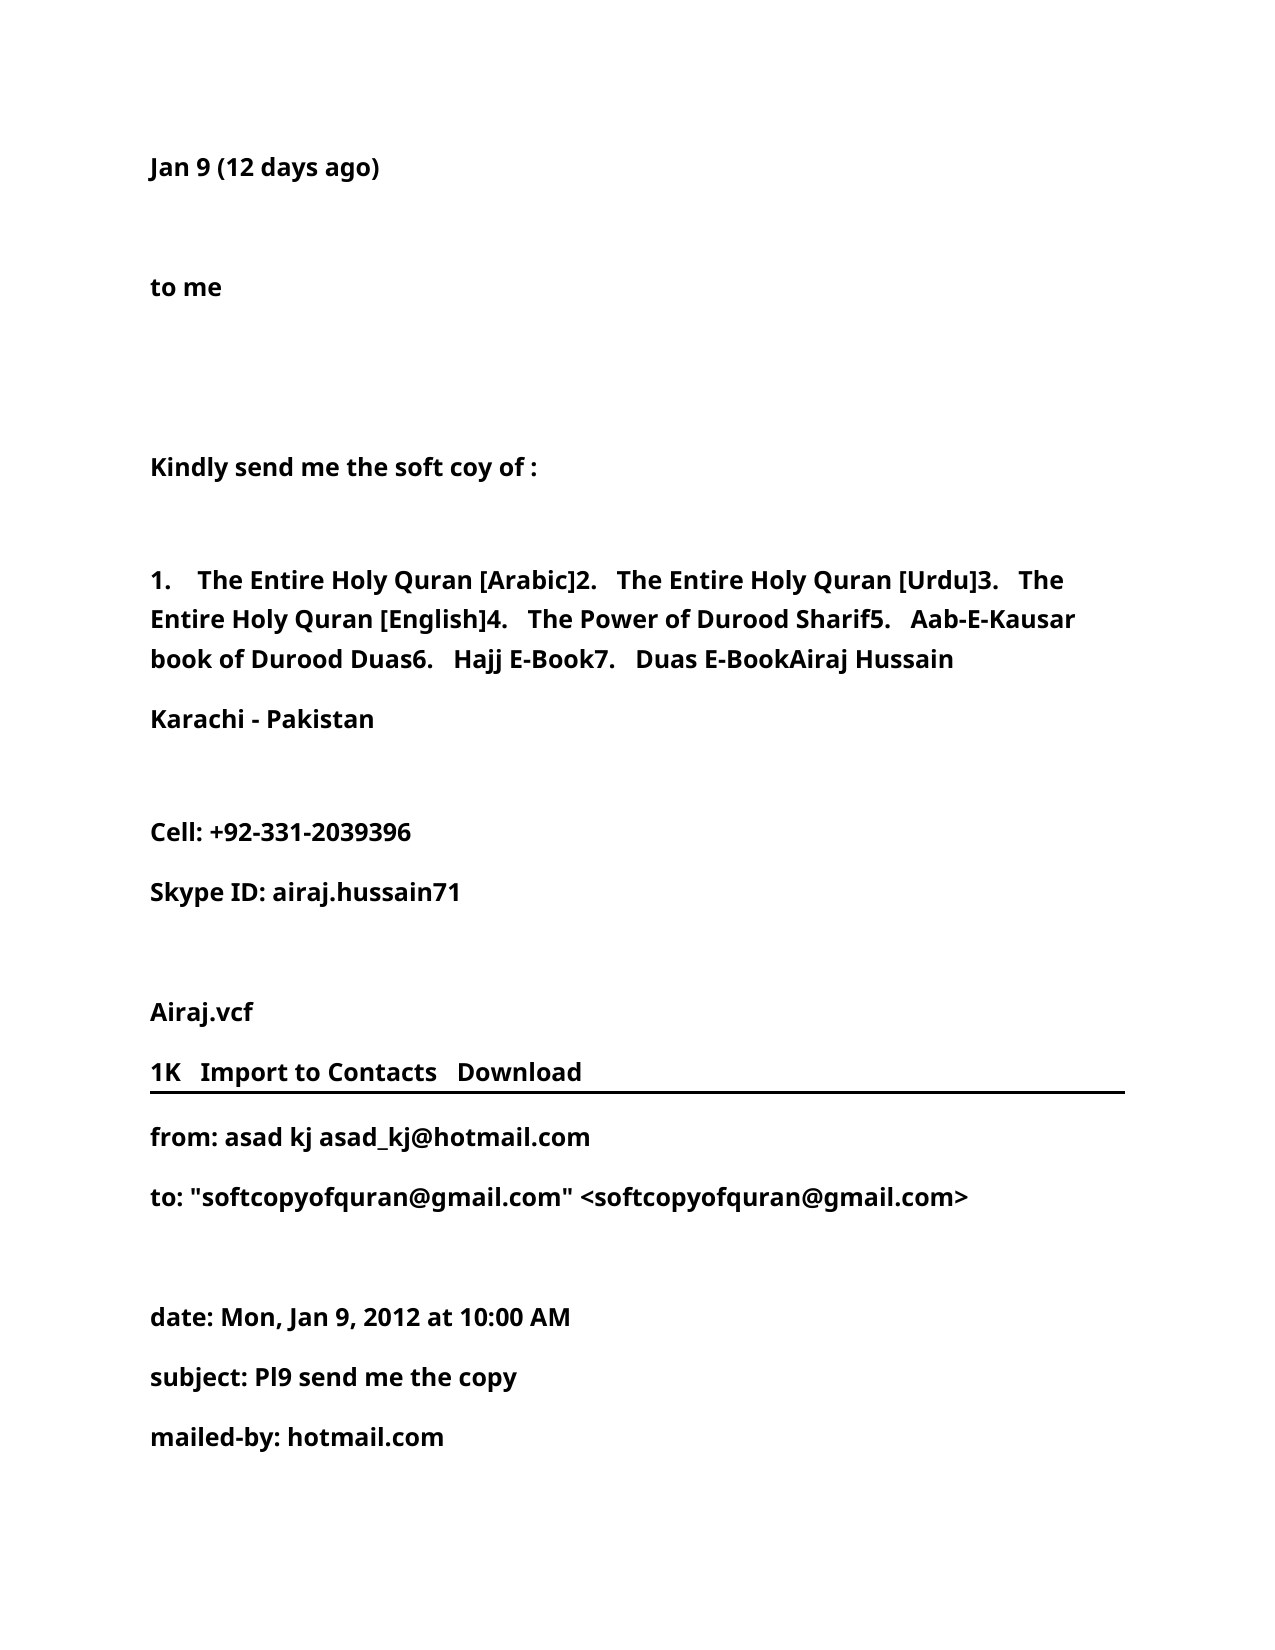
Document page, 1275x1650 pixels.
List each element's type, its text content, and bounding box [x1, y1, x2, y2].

text Airaj.vcf [150, 994, 1125, 1028]
text from: asad kj asad_kj@hotmail.com [150, 1119, 1125, 1154]
text date: Mon, Jan 9, 2012 at 10:00 AM [150, 1299, 1125, 1334]
text Skype ID: airaj.hussain71 [150, 874, 1125, 908]
text mailed-by: hotmail.com [150, 1419, 1125, 1454]
text 1. The Entire Holy Quran [Arabic]2. The Entire Holy Quran [Urdu]3. The Entire Holy Quran [English]4. The Power of Durood Sharif5. Aab-E-Kausar book of Durood Duas6. Hajj E-Book7. Duas E-BookAiraj Hussain [150, 563, 1125, 675]
text Jan 9 (12 days ago) [150, 150, 1125, 184]
text Karachi - Pakistan [150, 701, 1125, 735]
text 1K Import to Contacts Download [150, 1054, 1125, 1091]
text Cell: +92-331-2039396 [150, 814, 1125, 848]
text to me [150, 270, 1125, 304]
text Kindly send me the soft coy of : [150, 450, 1125, 484]
text subject: Pl9 send me the copy [150, 1359, 1125, 1394]
text to: "softcopyofquran@gmail.com" <softcopyofquran@gmail.com> [150, 1179, 1125, 1214]
